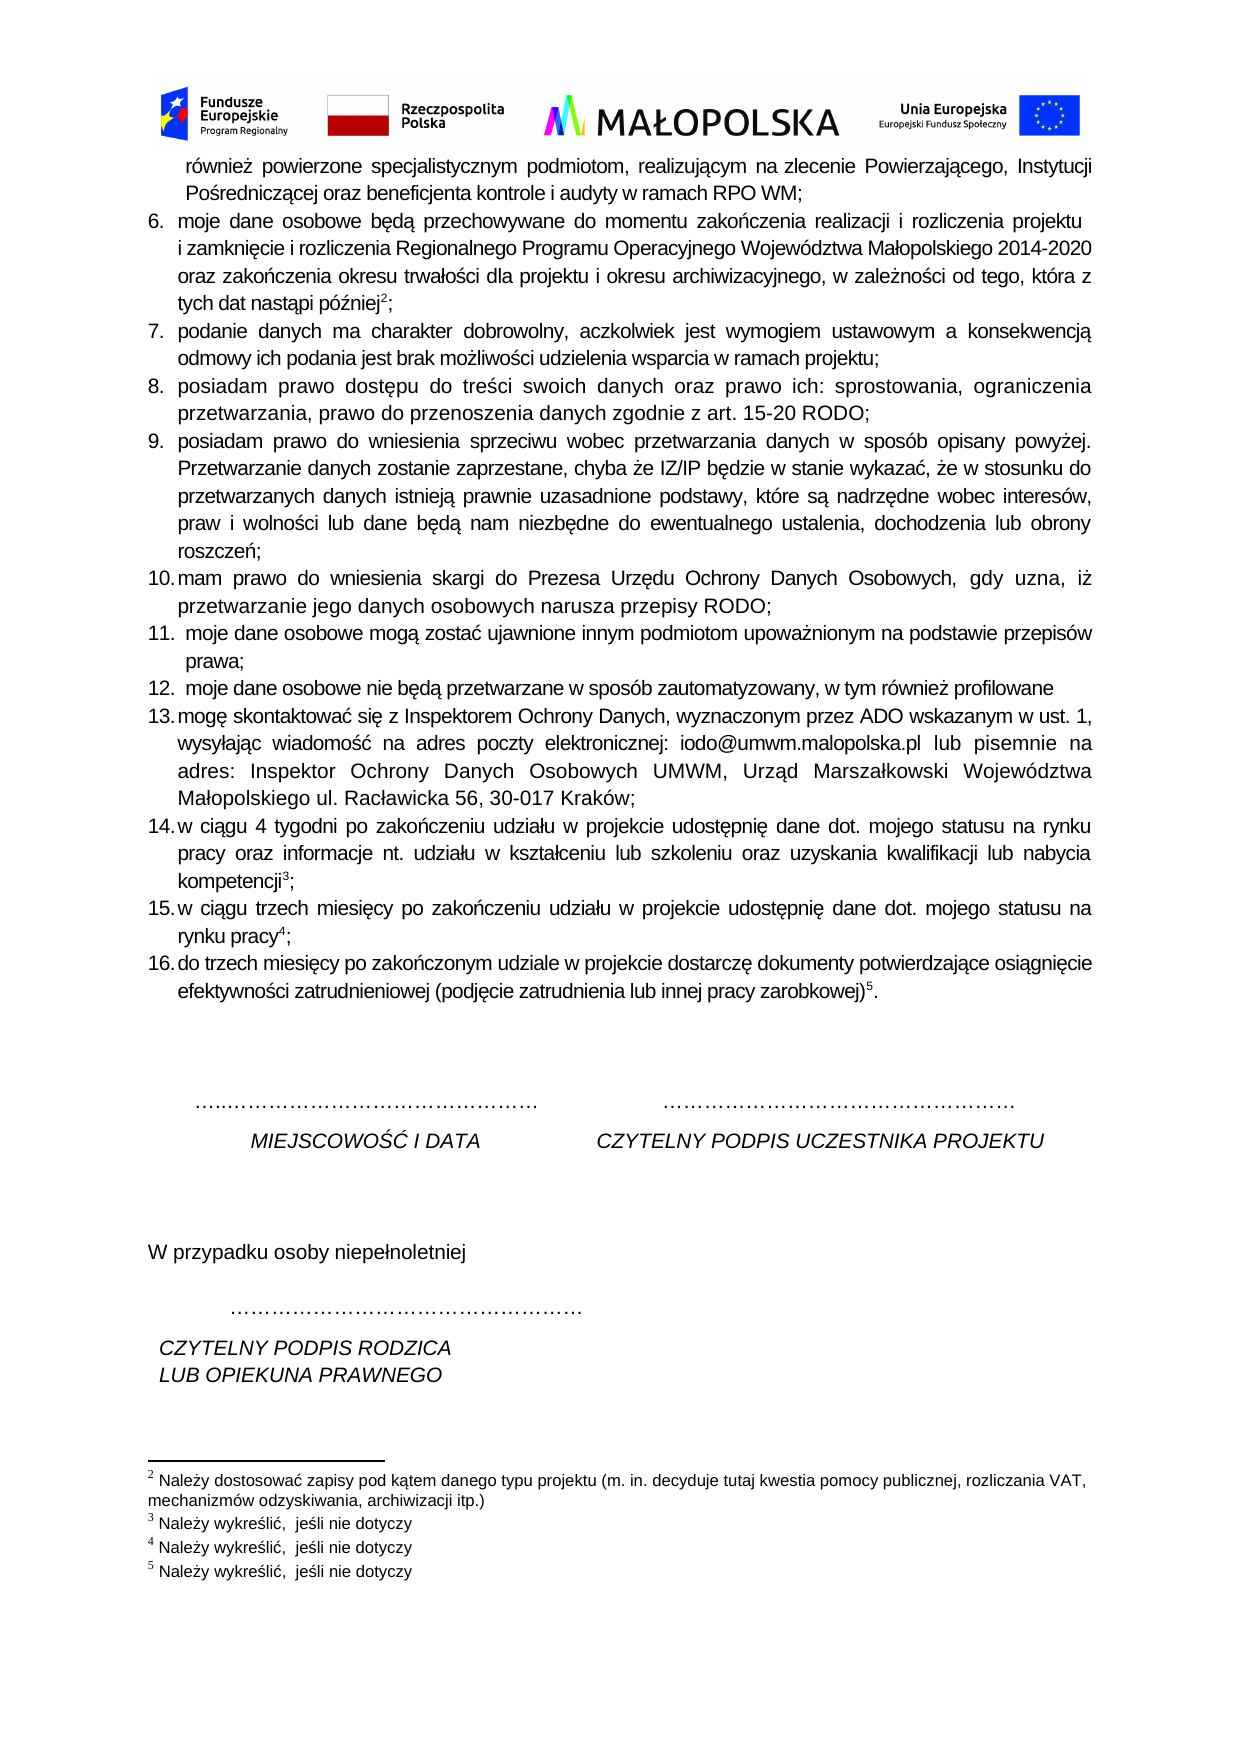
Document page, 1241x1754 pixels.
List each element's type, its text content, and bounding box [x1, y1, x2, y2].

list podanie danych ma charakter dobrowolny, aczkolwiek jest wymogiem ustawowym a konsekwencją odmowy ich podania jest brak możliwości udzielenia wsparcia w ramach projektu; [148, 318, 1092, 370]
list posiadam prawo dostępu do treści swoich danych oraz prawo ich: sprostowania, ograniczenia przetwarzania, prawo do przenoszenia danych zgodnie z art. 15-20 RODO; [148, 373, 1092, 425]
list posiadam prawo do wniesienia sprzeciwu wobec przetwarzania danych w sposób opisany powyżej. Przetwarzanie danych zostanie zaprzestane, chyba że IZ/IP będzie w stanie wykazać, że w stosunku do przetwarzanych danych istnieją prawnie uzasadnione podstawy, które są nadrzędne wobec interesów, praw i wolności lub dane będą nam niezbędne do ewentualnego ustalenia, dochodzenia lub obrony roszczeń; [148, 428, 1092, 562]
table_cell MIEJSCOWOŚĆ I DATA [148, 1129, 585, 1157]
picture [147, 73, 1093, 154]
list w ciągu trzech miesięcy po zakończeniu udziału w projekcie udostępnię dane dot. mojego statusu na rynku pracy; [148, 896, 1092, 947]
list mam prawo do wniesienia skargi do Prezesa Urzędu Ochrony Danych Osobowych, gdy uzna, iż przetwarzanie jego danych osobowych narusza przepisy RODO; [148, 566, 1092, 617]
text W przypadku osoby niepełnoletniej [148, 1239, 1092, 1263]
table_header …………………………………………… [585, 1089, 1092, 1129]
list mogę skontaktować się z Inspektorem Ochrony Danych, wyznaczonym przez ADO wskazanym w ust. 1, wysyłając wiadomość na adres poczty elektronicznej: iodo@umwm.malopolska.pl lub pisemnie na adres: Inspektor Ochrony Danych Osobowych UMWM, Urząd Marszałkowski Województwa Małopolskiego ul. Racławicka 56, 30-017 Kraków; [148, 703, 1092, 810]
list do trzech miesięcy po zakończonym udziale w projekcie dostarczę dokumenty potwierdzające osiągnięcie efektywności zatrudnieniowej (podjęcie zatrudnienia lub innej pracy zarobkowej). [148, 951, 1092, 1002]
table_header …..……………………………………… [148, 1089, 585, 1129]
list moje dane osobowe będą przechowywane do momentu zakończenia realizacji i rozliczenia projektu i zamknięcie i rozliczenia Regionalnego Programu Operacyjnego Województwa Małopolskiego 2014-2020 oraz zakończenia okresu trwałości dla projektu i okresu archiwizacyjnego, w zależności od tego, która z tych dat nastąpi później; [148, 208, 1092, 315]
list w ciągu 4 tygodni po zakończeniu udziału w projekcie udostępnię dane dot. mojego statusu na rynku pracy oraz informacje nt. udziału w kształceniu lub szkoleniu oraz uzyskania kwalifikacji lub nabycia kompetencji; [148, 813, 1092, 892]
list moje dane osobowe mogą zostać ujawnione innym podmiotom upoważnionym na podstawie przepisów prawa; [148, 621, 1092, 672]
table_cell CZYTELNY PODPIS UCZESTNIKA PROJEKTU [585, 1129, 1092, 1157]
list moje dane osobowe nie będą przetwarzane w sposób zautomatyzowany, w tym również profilowane [148, 676, 1092, 700]
table_cell CZYTELNY PODPIS RODZICA LUB OPIEKUNA PRAWNEGO [148, 1335, 665, 1391]
table_header …………………………………………… [148, 1295, 665, 1335]
